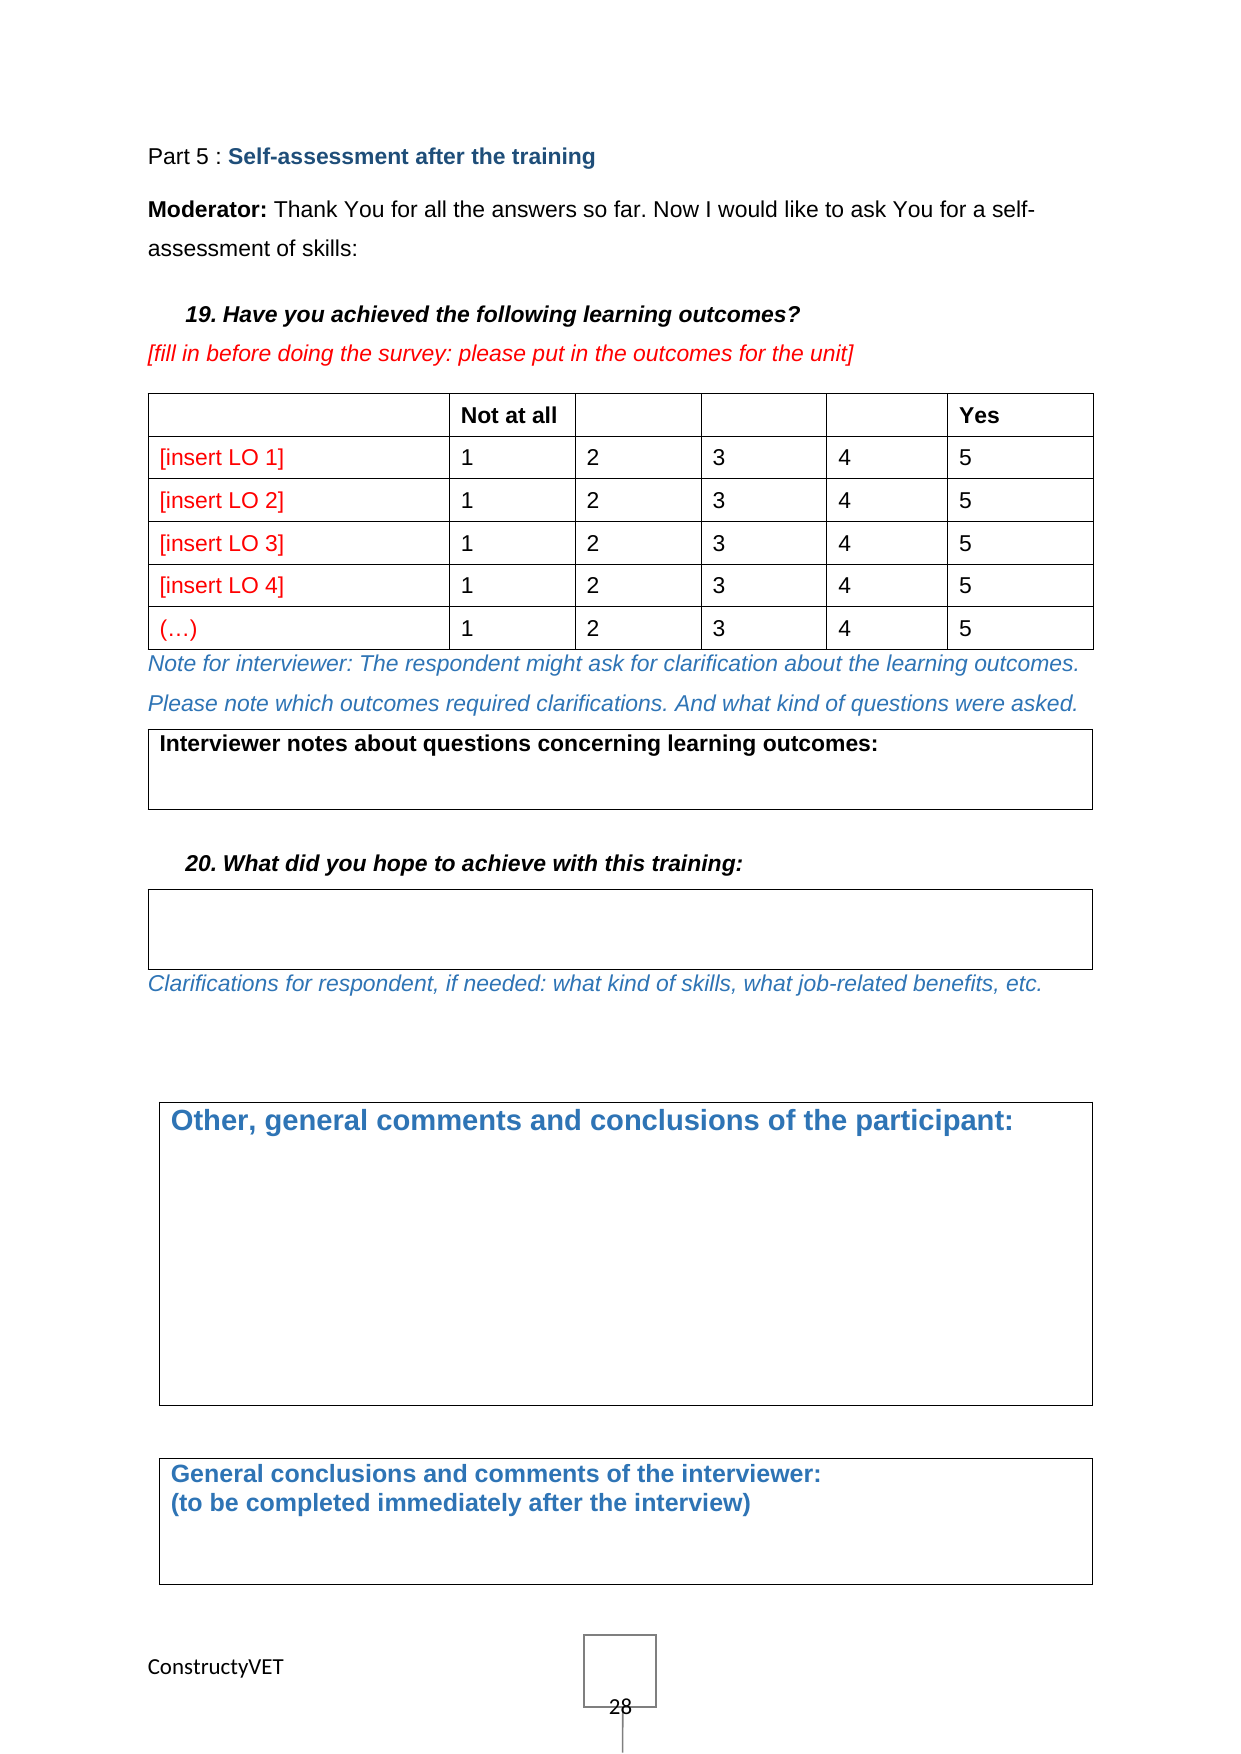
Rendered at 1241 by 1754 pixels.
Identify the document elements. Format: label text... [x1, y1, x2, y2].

table_header [702, 394, 826, 436]
table_header [827, 394, 947, 436]
table_cell 3 [702, 565, 826, 606]
table_cell [insert LO 1] [149, 437, 449, 478]
table_cell 4 [827, 565, 947, 606]
table_cell 1 [450, 565, 575, 606]
table_cell 2 [576, 479, 701, 521]
text [fill in before doing the survey: please put in the outcomes for the unit] [148, 340, 1093, 367]
table_header Interviewer notes about questions concerning learning outcomes: [149, 730, 1092, 809]
table_cell 3 [702, 479, 826, 521]
list What did you hope to achieve with this training: [185, 849, 1093, 876]
table_cell [insert LO 2] [149, 479, 449, 521]
table_cell 5 [948, 522, 1093, 563]
table_cell 3 [702, 607, 826, 649]
table_header Other, general comments and conclusions of the participant: [160, 1103, 1092, 1404]
table_cell [insert LO 3] [149, 522, 449, 563]
table_header Yes [948, 394, 1093, 436]
table_cell 5 [948, 607, 1093, 649]
table_cell 2 [576, 437, 701, 478]
table_cell 5 [948, 479, 1093, 521]
table_cell 4 [827, 522, 947, 563]
table_cell 1 [450, 607, 575, 649]
text Clarifications for respondent, if needed: what kind of skills, what job-related benefits, etc. [148, 970, 1093, 996]
table_cell (…) [149, 607, 449, 649]
table_cell 1 [450, 479, 575, 521]
table_cell 2 [576, 522, 701, 563]
table_cell 3 [702, 437, 826, 478]
table_header [576, 394, 701, 436]
table_cell 5 [948, 437, 1093, 478]
text Moderator: Thank You for all the answers so far. Now I would like to ask You for a self-assessment of skills: [148, 196, 1093, 261]
table_cell 1 [450, 437, 575, 478]
table_cell 1 [450, 522, 575, 563]
table_cell 4 [827, 437, 947, 478]
text Note for interviewer: The respondent might ask for clarification about the learning outcomes. Please note which outcomes required clarifications. And what kind of questions were asked. [148, 650, 1093, 716]
table_cell 5 [948, 565, 1093, 606]
list Have you achieved the following learning outcomes? [185, 301, 1093, 327]
table_cell 4 [827, 607, 947, 649]
table_cell 2 [576, 565, 701, 606]
table_header [149, 890, 1092, 969]
table_cell [insert LO 4] [149, 565, 449, 606]
table_header Not at all [450, 394, 575, 436]
table_header [149, 394, 449, 436]
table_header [160, 1459, 1092, 1584]
table_cell 3 [702, 522, 826, 563]
table_cell 2 [576, 607, 701, 649]
text Part 5 : Self-assessment after the training [148, 143, 1093, 169]
table_cell 4 [827, 479, 947, 521]
